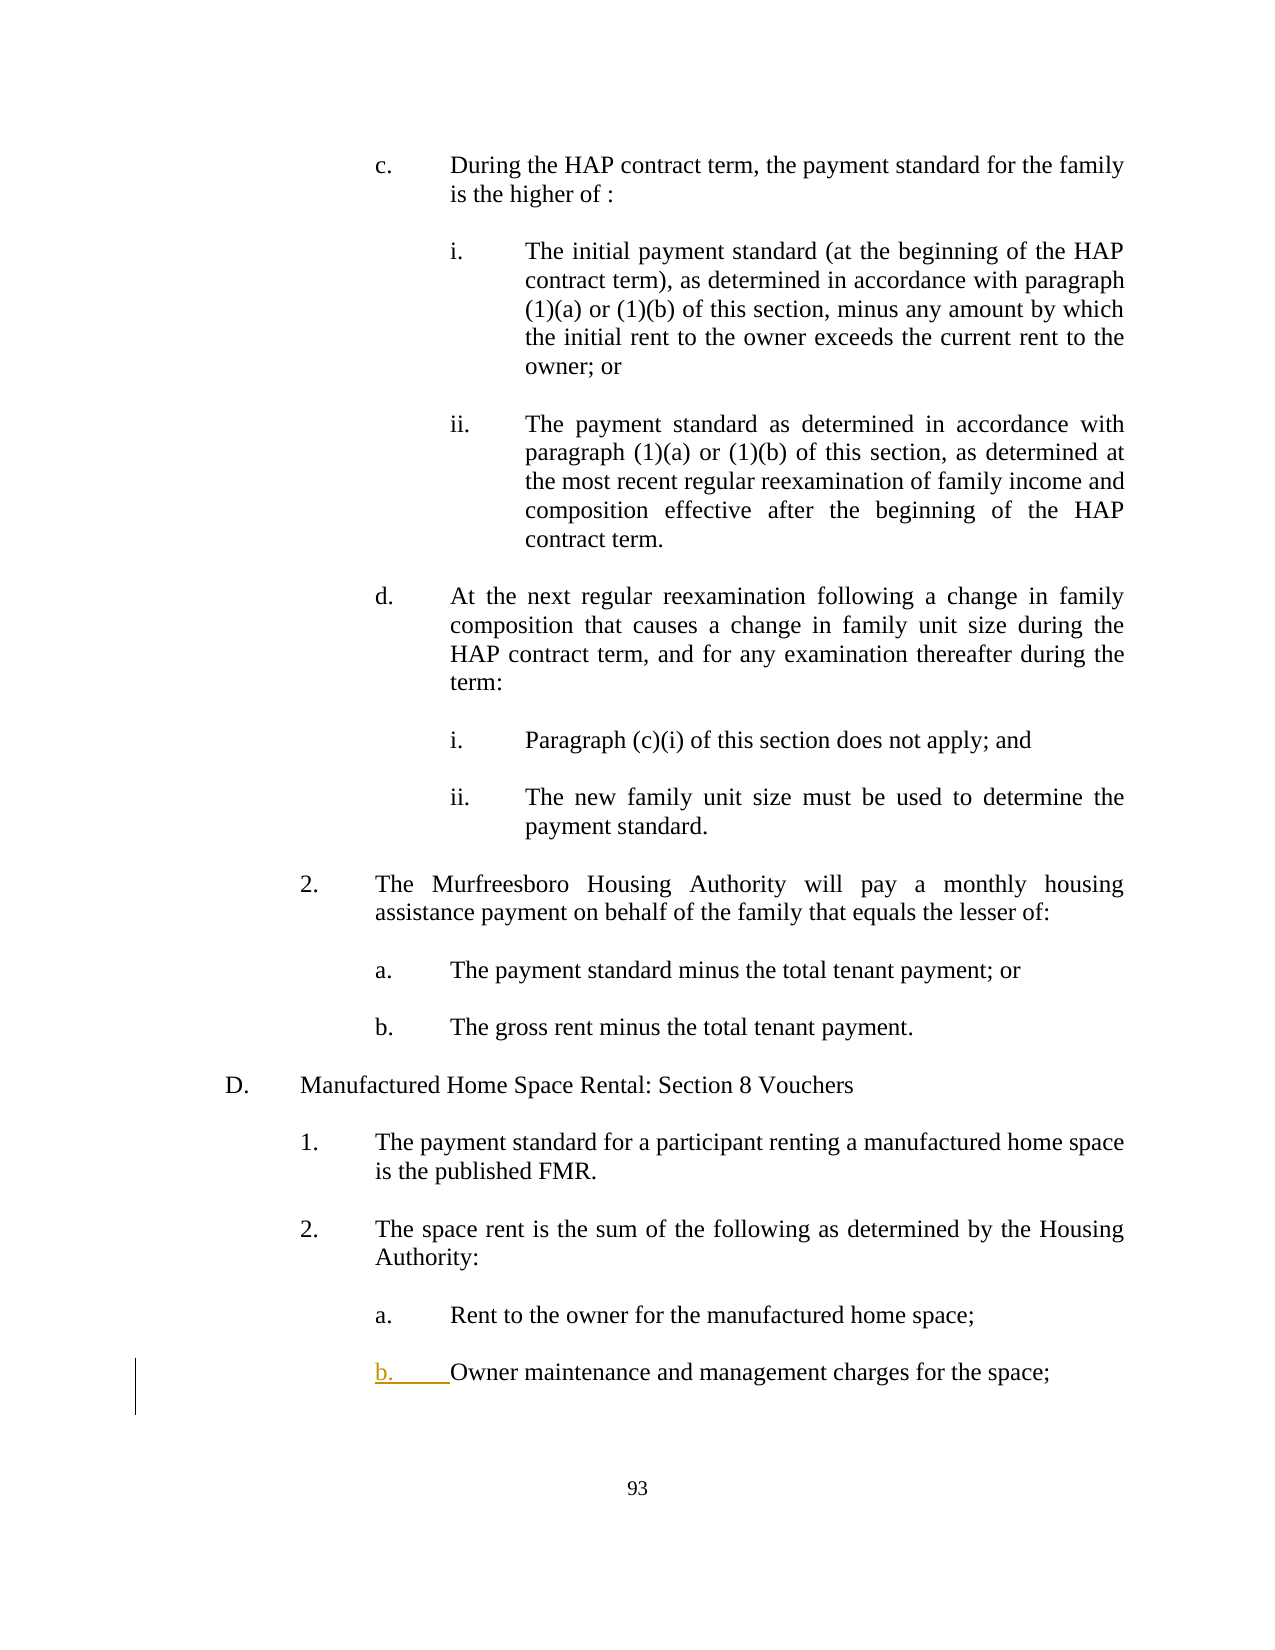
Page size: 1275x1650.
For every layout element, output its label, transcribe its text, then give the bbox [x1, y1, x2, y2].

list The initial payment standard (at the beginning of the HAP contract term), as determined in accordance with paragraph (1)(a) or (1)(b) of this section, minus any amount by which the initial rent to the owner exceeds the current rent to the owner; or [450, 236, 1125, 380]
list Owner maintenance and management charges for the space; [375, 1357, 1125, 1386]
text D. Manufactured Home Space Rental: Section 8 Vouchers [150, 1070, 1125, 1099]
list The gross rent minus the total tenant payment. [375, 1012, 1125, 1041]
list During the HAP contract term, the payment standard for the family is the higher of : [375, 150, 1125, 207]
list Paragraph (c)(i) of this section does not apply; and [450, 725, 1125, 754]
list The Murfreesboro Housing Authority will pay a monthly housing assistance payment on behalf of the family that equals the lesser of: [300, 869, 1125, 926]
list The payment standard as determined in accordance with paragraph (1)(a) or (1)(b) of this section, as determined at the most recent regular reexamination of family income and composition effective after the beginning of the HAP contract term. [450, 409, 1125, 552]
list The payment standard minus the total tenant payment; or [375, 955, 1125, 984]
list The new family unit size must be used to determine the payment standard. [450, 782, 1125, 840]
list Rent to the owner for the manufactured home space; [375, 1300, 1125, 1329]
list The space rent is the sum of the following as determined by the Housing Authority: [300, 1214, 1125, 1271]
list At the next regular reexamination following a change in family composition that causes a change in family unit size during the HAP contract term, and for any examination thereafter during the term: [375, 581, 1125, 696]
list The payment standard for a participant renting a manufactured home space is the published FMR. [300, 1127, 1125, 1185]
